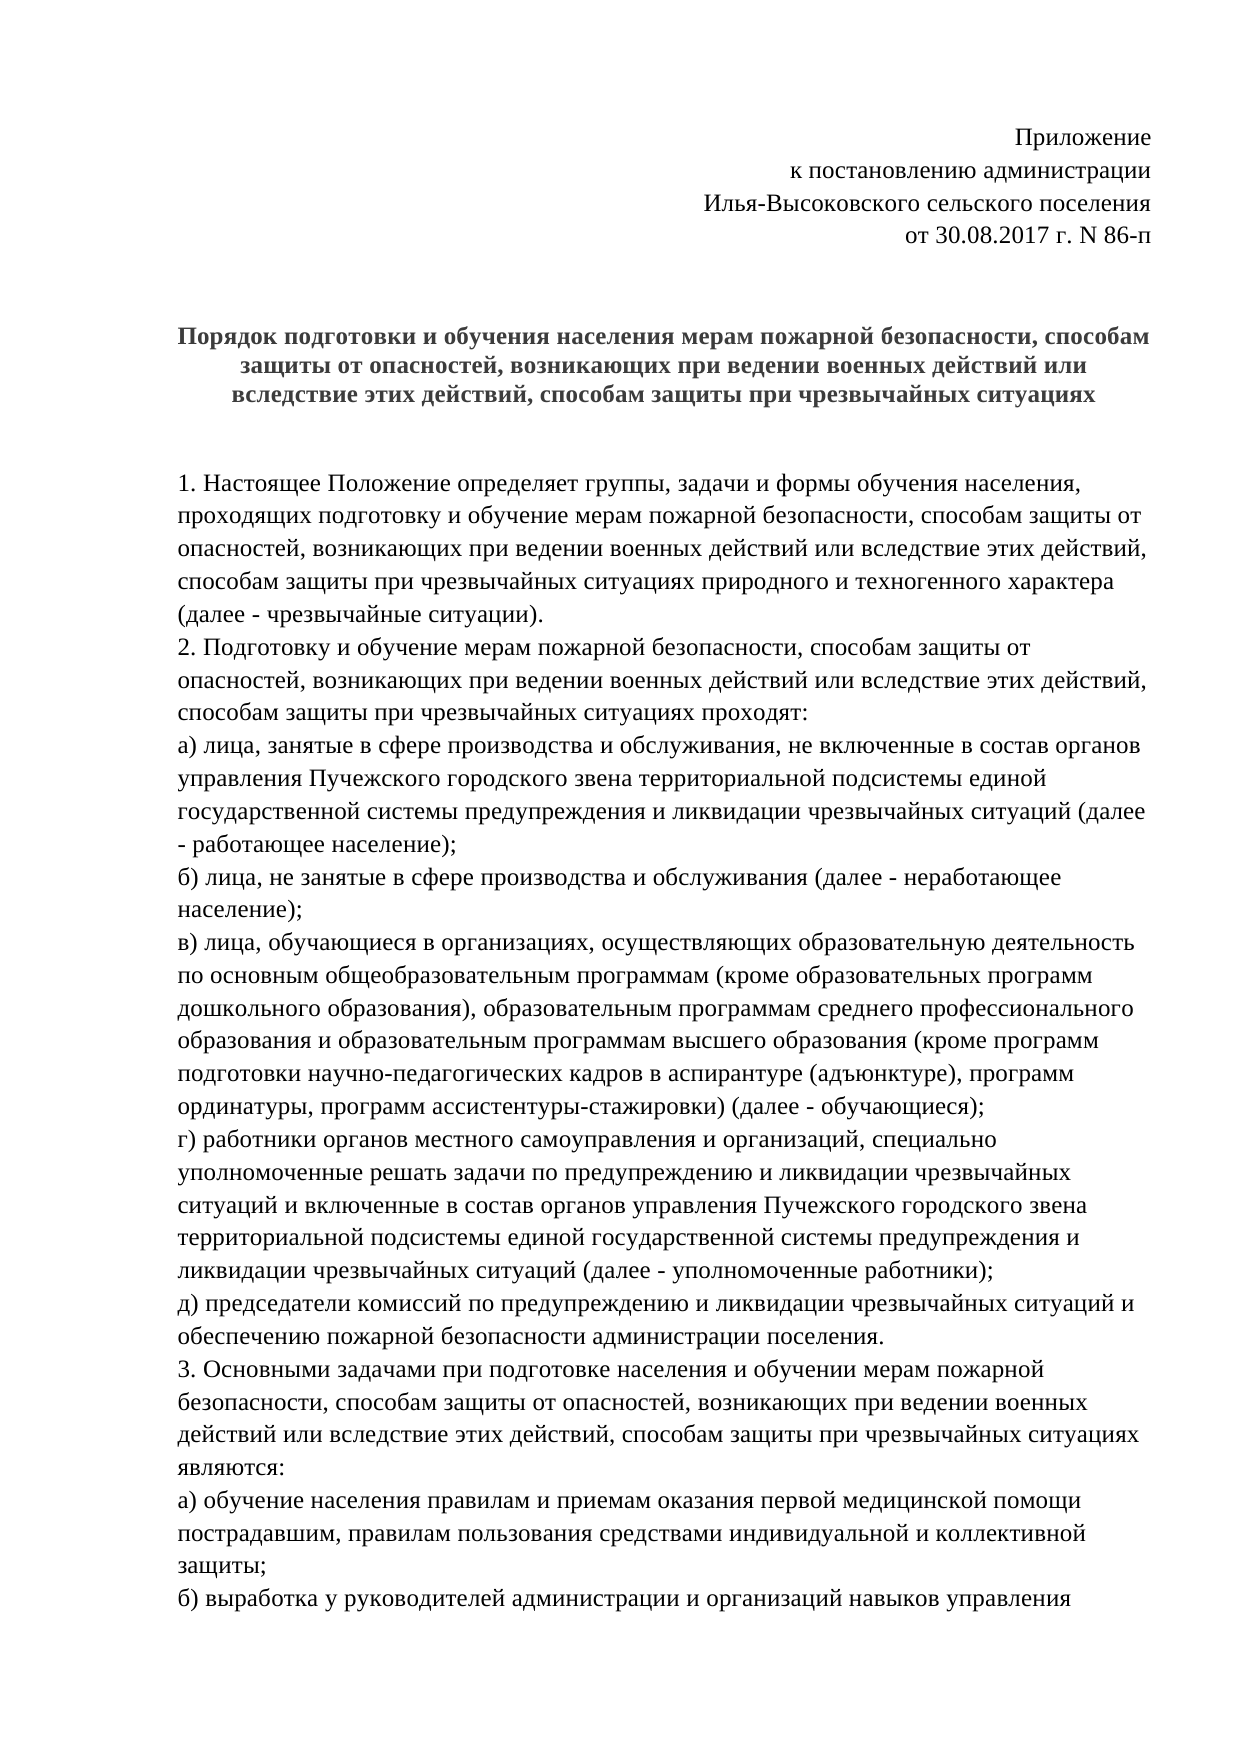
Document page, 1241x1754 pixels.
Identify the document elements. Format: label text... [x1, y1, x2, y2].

text Порядок подготовки и обучения населения мерам пожарной безопасности, способам защиты от опасностей, возникающих при ведении военных действий или вследствие этих действий, способам защиты при чрезвычайных ситуациях [177, 321, 1152, 407]
text Приложение к постановлению администрации Илья-Высоковского сельского поселения от 30.08.2017 г. N 86-п [177, 118, 1152, 249]
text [177, 464, 1152, 1612]
